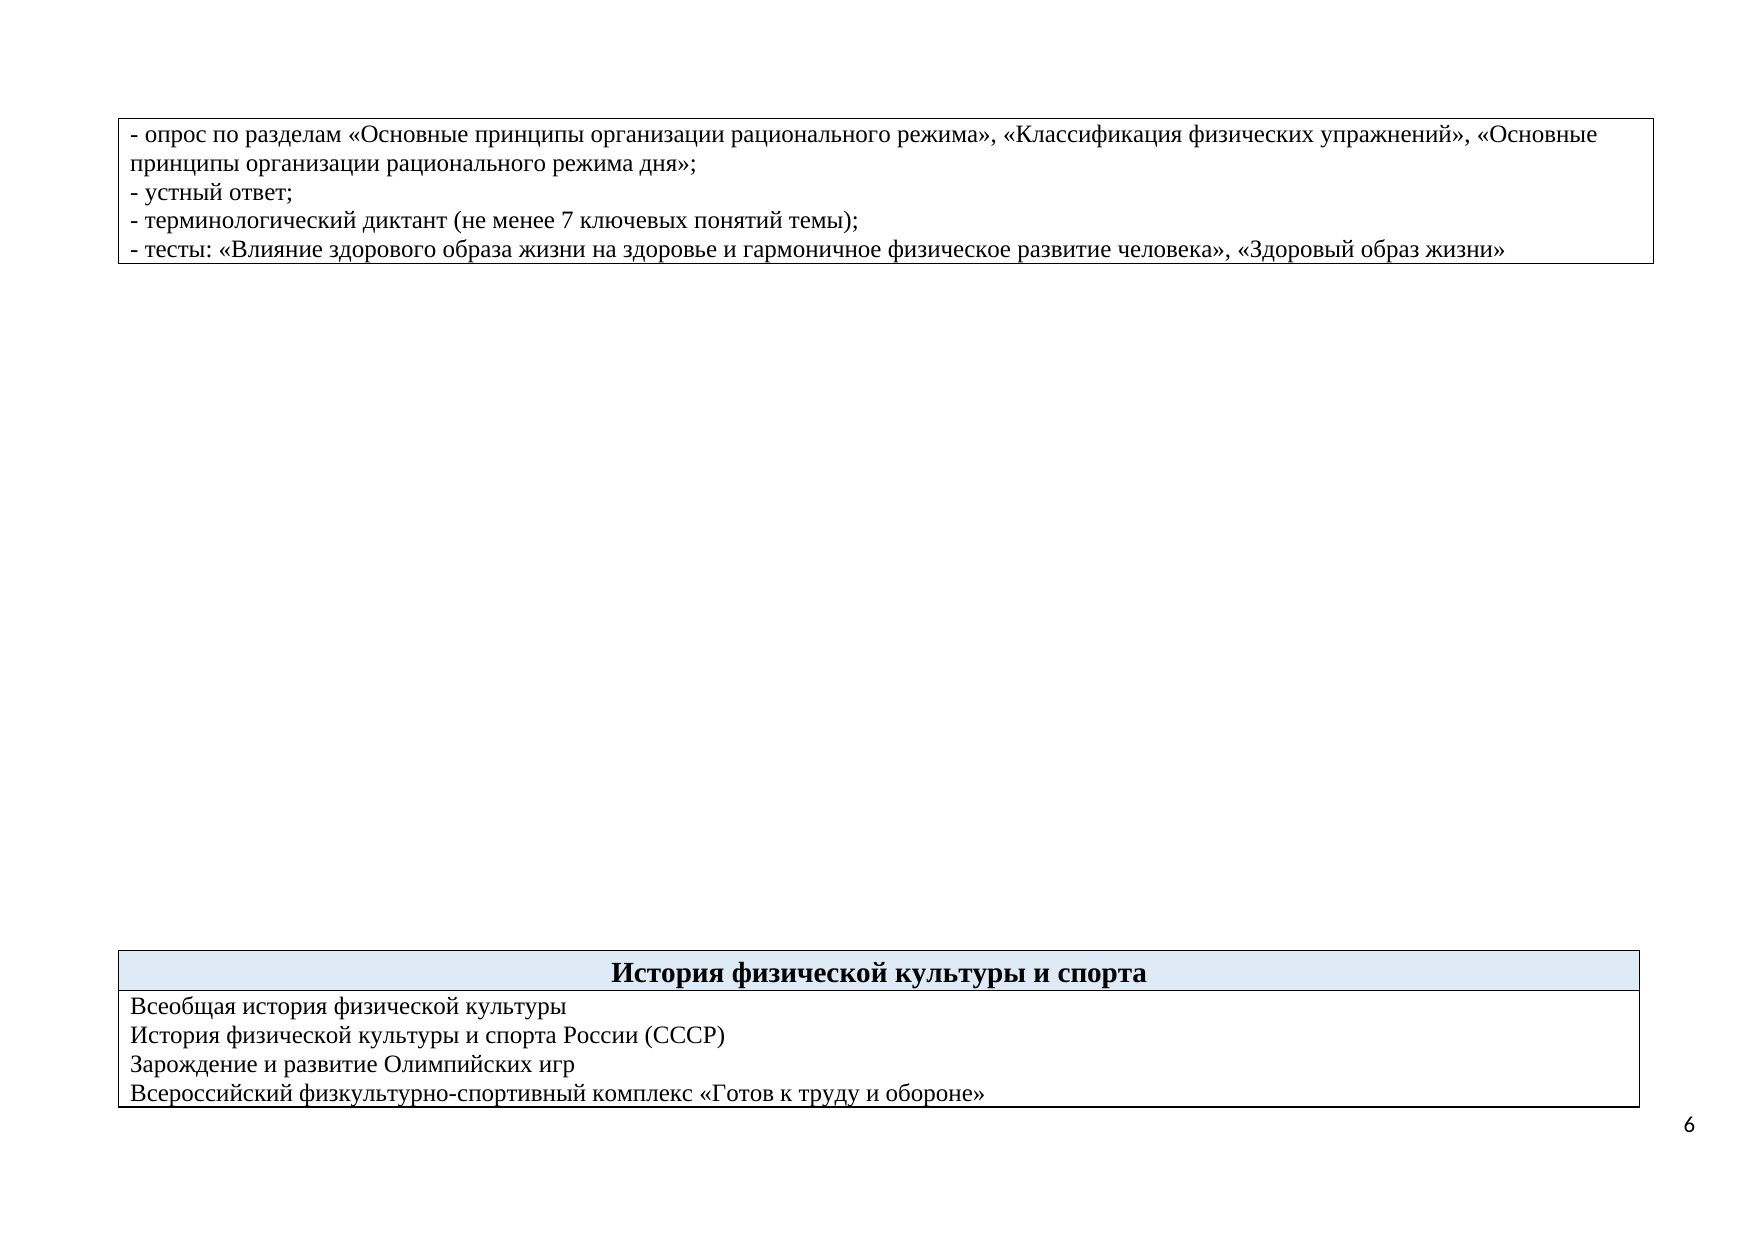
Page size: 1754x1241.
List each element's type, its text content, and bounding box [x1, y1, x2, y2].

table_header История физической культуры и спорта [119, 951, 1639, 990]
table_cell Всеобщая история физической культуры История физической культуры и спорта России (СССР) Зарождение и развитие Олимпийских игр Всероссийский физкультурно-спортивный комплекс «Готов к труду и обороне» [119, 991, 1639, 1106]
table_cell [119, 119, 1653, 263]
